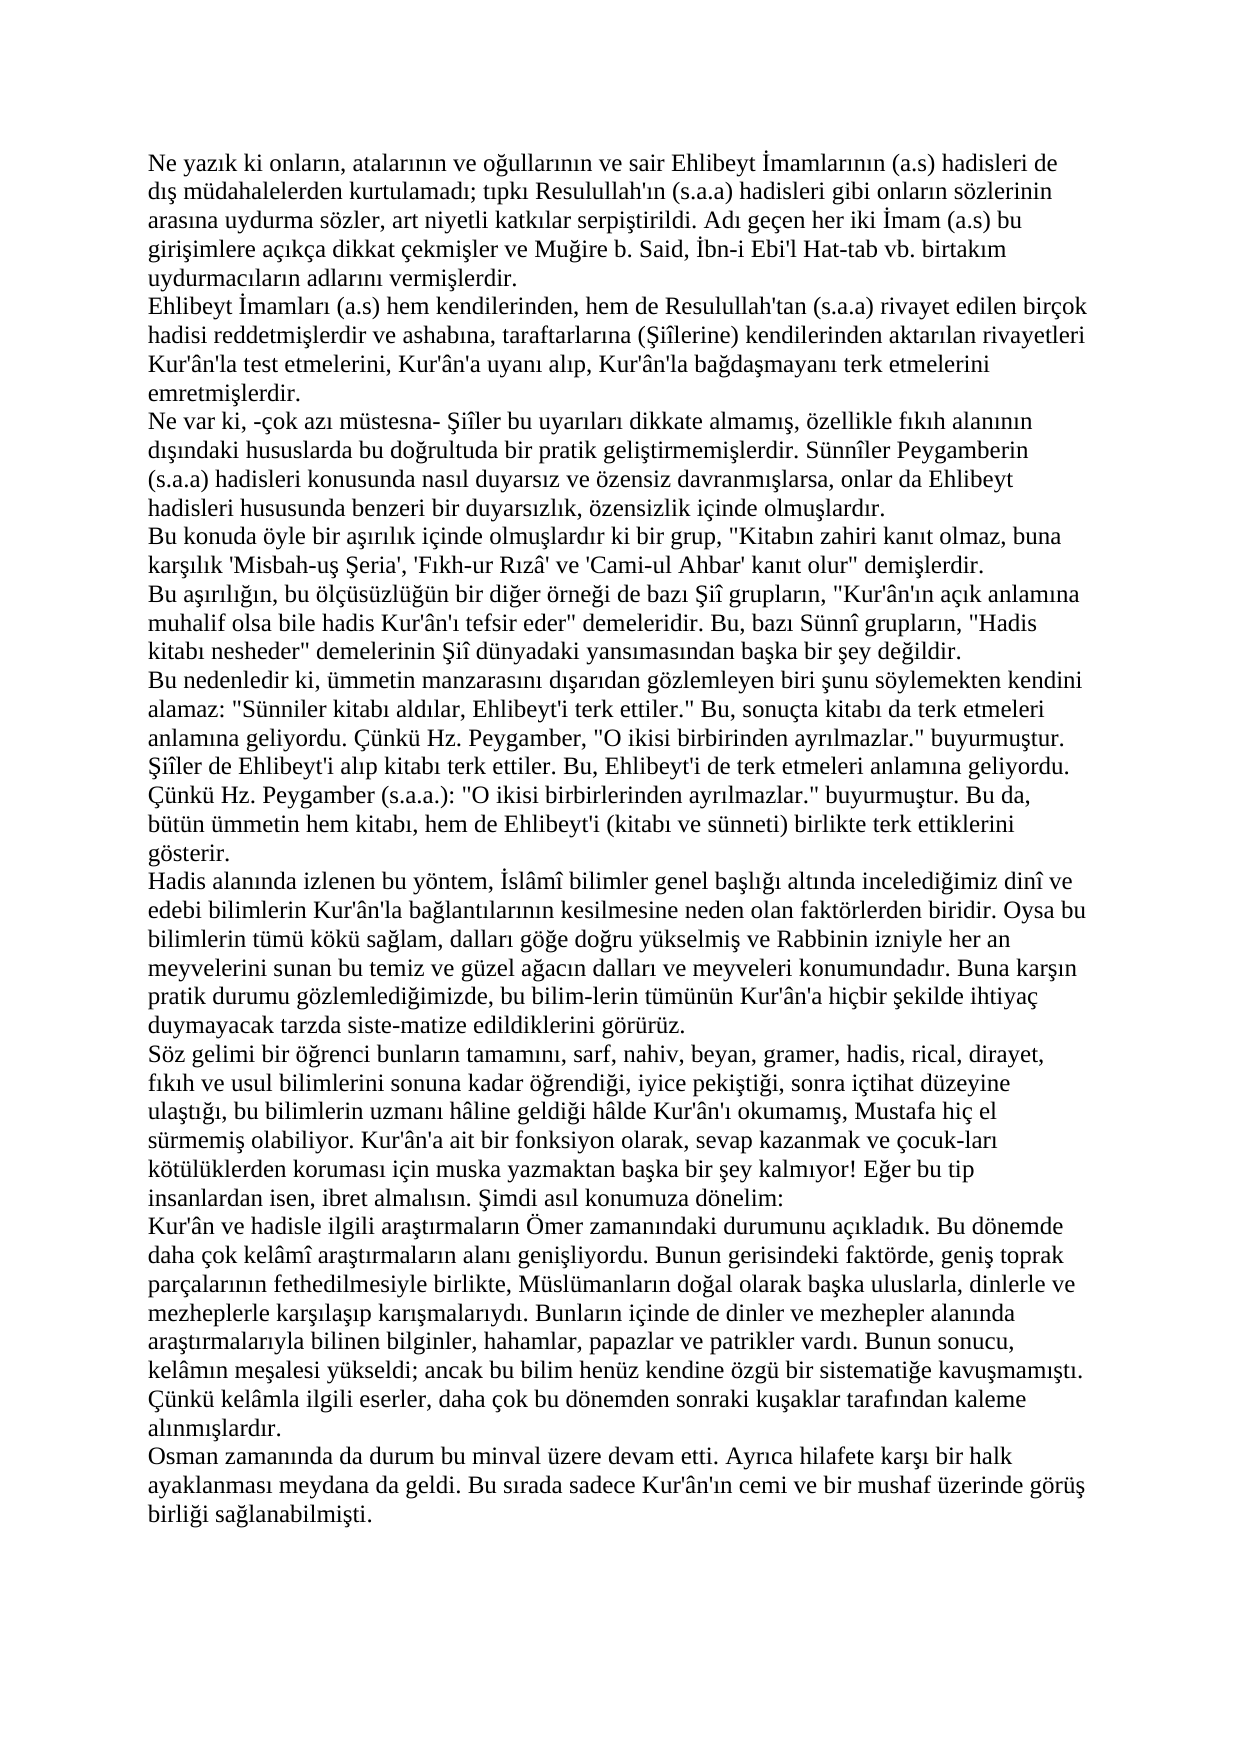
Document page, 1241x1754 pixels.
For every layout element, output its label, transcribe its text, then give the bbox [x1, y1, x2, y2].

text Ne yazık ki onların, atalarının ve oğullarının ve sair Ehlibeyt İmamlarının (a.s) hadisleri de dış müdahalelerden kurtulamadı; tıpkı Resulullah'ın (s.a.a) hadisleri gibi onların sözlerinin arasına uydurma sözler, art niyetli katkılar serpiştirildi. Adı geçen her iki İmam (a.s) bu girişimlere açıkça dikkat çekmişler ve Muğire b. Said, İbn-i Ebi'l Hat-tab vb. birtakım uydurmacıların adlarını vermişlerdir. [148, 148, 1093, 291]
text Ehlibeyt İmamları (a.s) hem kendilerinden, hem de Resulullah'tan (s.a.a) rivayet edilen birçok hadisi reddetmişlerdir ve ashabına, taraftarlarına (Şiîlerine) kendilerinden aktarılan rivayetleri Kur'ân'la test etmelerini, Kur'ân'a uyanı alıp, Kur'ân'la bağdaşmayanı terk etmelerini emretmişlerdir. [148, 291, 1093, 406]
text Bu konuda öyle bir aşırılık içinde olmuşlardır ki bir grup, "Kitabın zahiri kanıt olmaz, buna karşılık 'Misbah-uş Şeria', 'Fıkh-ur Rızâ' ve 'Cami-ul Ahbar' kanıt olur" demişlerdir. [148, 521, 1093, 579]
text Ne var ki, -çok azı müstesna- Şiîler bu uyarıları dikkate almamış, özellikle fıkıh alanının dışındaki hususlarda bu doğrultuda bir pratik geliştirmemişlerdir. Sünnîler Peygamberin (s.a.a) hadisleri konusunda nasıl duyarsız ve özensiz davranmışlarsa, onlar da Ehlibeyt hadisleri hususunda benzeri bir duyarsızlık, özensizlik içinde olmuşlardır. [148, 406, 1093, 521]
text Bu aşırılığın, bu ölçüsüzlüğün bir diğer örneği de bazı Şiî grupların, "Kur'ân'ın açık anlamına muhalif olsa bile hadis Kur'ân'ı tefsir eder" demeleridir. Bu, bazı Sünnî grupların, "Hadis kitabı nesheder" demelerinin Şiî dünyadaki yansımasından başka bir şey değildir. [148, 579, 1093, 665]
text Kur'ân ve hadisle ilgili araştırmaların Ömer zamanındaki durumunu açıkladık. Bu dönemde daha çok kelâmî araştırmaların alanı genişliyordu. Bunun gerisindeki faktörde, geniş toprak parçalarının fethedilmesiyle birlikte, Müslümanların doğal olarak başka uluslarla, dinlerle ve mezheplerle karşılaşıp karışmalarıydı. Bunların içinde de dinler ve mezhepler alanında araştırmalarıyla bilinen bilginler, hahamlar, papazlar ve patrikler vardı. Bunun sonucu, kelâmın meşalesi yükseldi; ancak bu bilim henüz kendine özgü bir sistematiğe kavuşmamıştı. Çünkü kelâmla ilgili eserler, daha çok bu dönemden sonraki kuşaklar tarafından kaleme alınmışlardır. [148, 1211, 1093, 1441]
text Osman zamanında da durum bu minval üzere devam etti. Ayrıca hilafete karşı bir halk ayaklanması meydana da geldi. Bu sırada sadece Kur'ân'ın cemi ve bir mushaf üzerinde görüş birliği sağlanabilmişti. [148, 1441, 1093, 1528]
text Bu nedenledir ki, ümmetin manzarasını dışarıdan gözlemleyen biri şunu söylemekten kendini alamaz: "Sünniler kitabı aldılar, Ehlibeyt'i terk ettiler." Bu, sonuçta kitabı da terk etmeleri anlamına geliyordu. Çünkü Hz. Peygamber, "O ikisi birbirinden ayrılmazlar." buyurmuştur. Şiîler de Ehlibeyt'i alıp kitabı terk ettiler. Bu, Ehlibeyt'i de terk etmeleri anlamına geliyordu. Çünkü Hz. Peygamber (s.a.a.): "O ikisi birbirlerinden ayrılmazlar." buyurmuştur. Bu da, bütün ümmetin hem kitabı, hem de Ehlibeyt'i (kitabı ve sünneti) birlikte terk ettiklerini gösterir. [148, 665, 1093, 866]
text Söz gelimi bir öğrenci bunların tamamını, sarf, nahiv, beyan, gramer, hadis, rical, dirayet, fıkıh ve usul bilimlerini sonuna kadar öğrendiği, iyice pekiştiği, sonra içtihat düzeyine ulaştığı, bu bilimlerin uzmanı hâline geldiği hâlde Kur'ân'ı okumamış, Mustafa hiç el sürmemiş olabiliyor. Kur'ân'a ait bir fonksiyon olarak, sevap kazanmak ve çocuk-ları kötülüklerden koruması için muska yazmaktan başka bir şey kalmıyor! Eğer bu tip insanlardan isen, ibret almalısın. Şimdi asıl konumuza dönelim: [148, 1039, 1093, 1211]
text Hadis alanında izlenen bu yöntem, İslâmî bilimler genel başlığı altında incelediğimiz dinî ve edebi bilimlerin Kur'ân'la bağlantılarının kesilmesine neden olan faktörlerden biridir. Oysa bu bilimlerin tümü kökü sağlam, dalları göğe doğru yükselmiş ve Rabbinin izniyle her an meyvelerini sunan bu temiz ve güzel ağacın dalları ve meyveleri konumundadır. Buna karşın pratik durumu gözlemlediğimizde, bu bilim-lerin tümünün Kur'ân'a hiçbir şekilde ihtiyaç duymayacak tarzda siste-matize edildiklerini görürüz. [148, 866, 1093, 1039]
